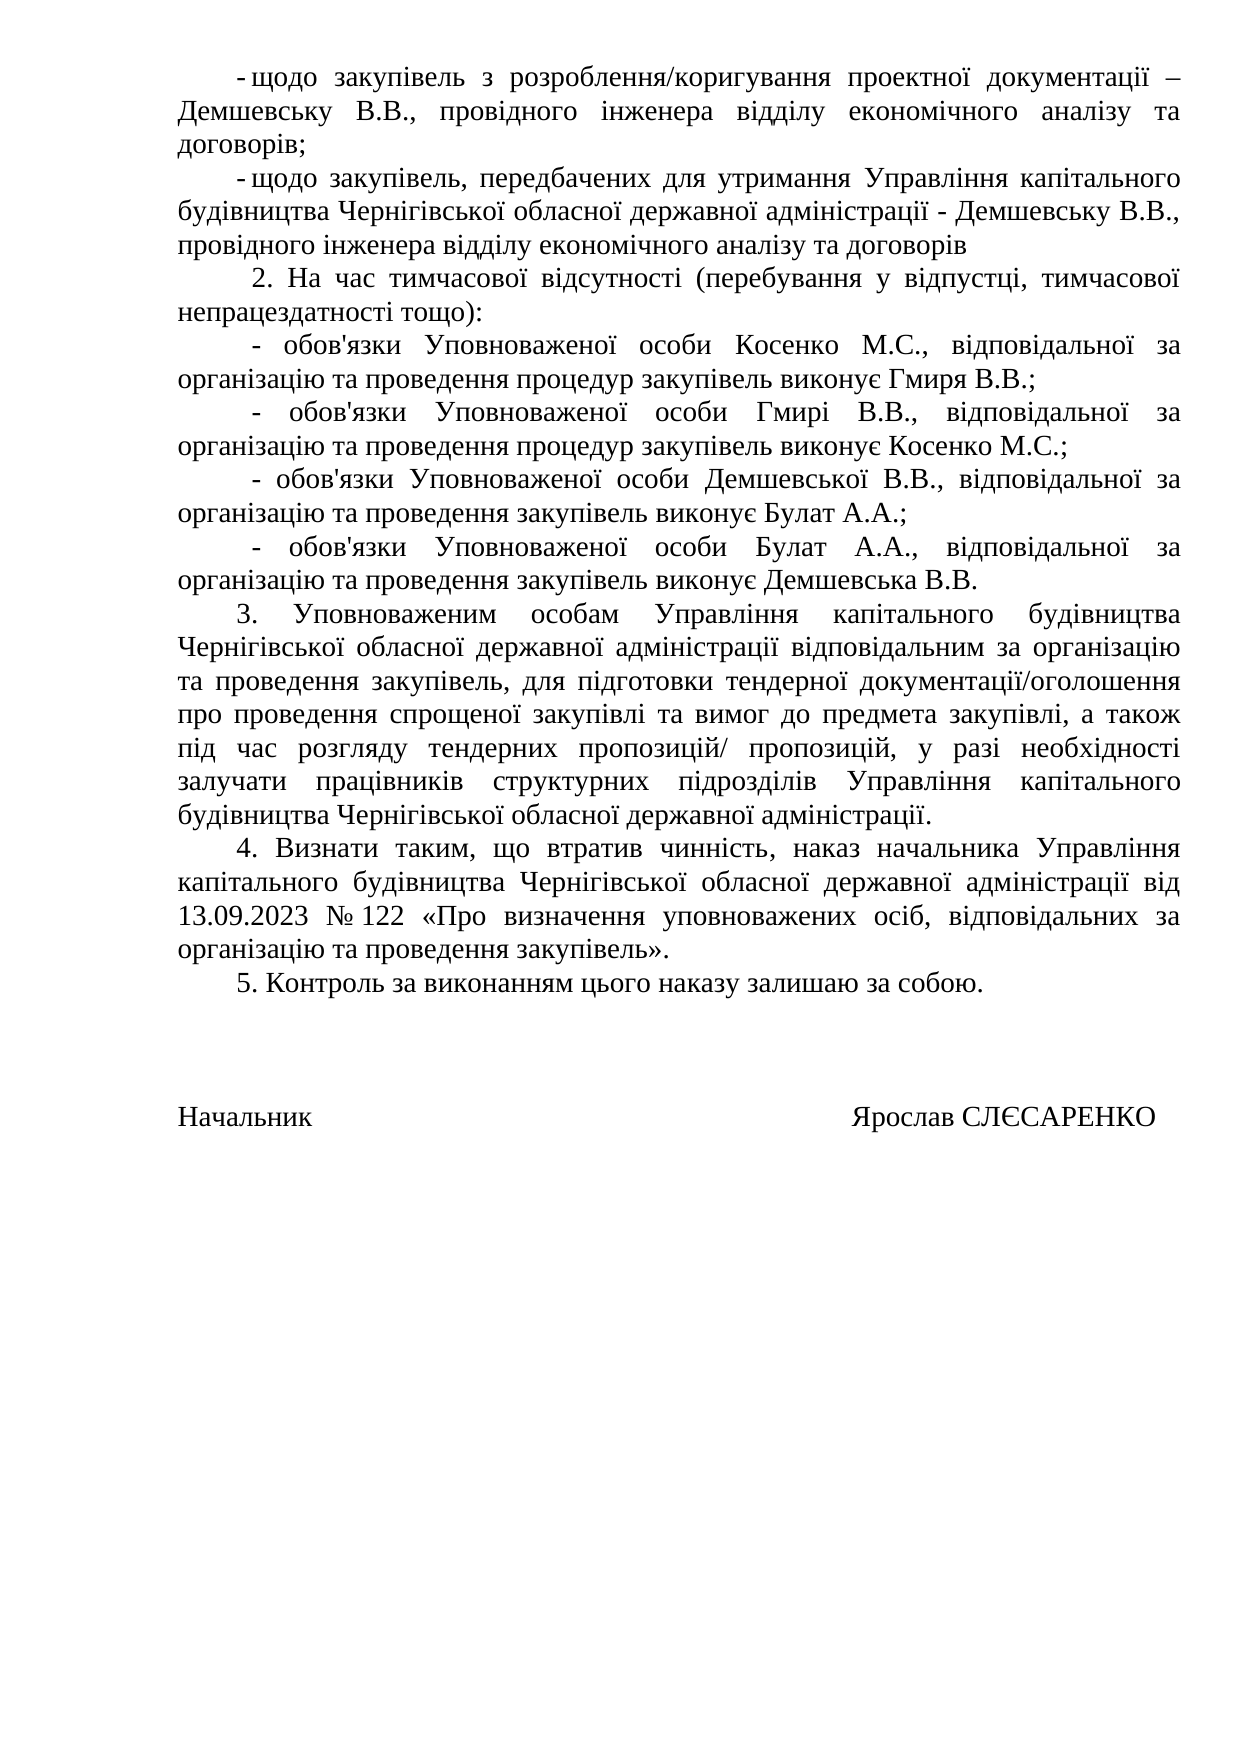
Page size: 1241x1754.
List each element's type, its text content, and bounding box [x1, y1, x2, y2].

text - обов'язки Уповноваженої особи Булат А.А., відповідальної за організацію та проведення закупівель виконує Демшевська В.В. [177, 529, 1181, 596]
text 4. Визнати таким, що втратив чинність, наказ начальника Управління капітального будівництва Чернігівської обласної державної адміністрації від 13.09.2023 № 122 «Про визначення уповноважених осіб, відповідальних за організацію та проведення закупівель». [177, 831, 1181, 965]
list щодо закупівель, передбачених для утримання Управління капітального будівництва Чернігівської обласної державної адміністрації - Демшевську В.В., провідного інженера відділу економічного аналізу та договорів [177, 160, 1181, 260]
text - обов'язки Уповноваженої особи Косенко М.С., відповідальної за організацію та проведення процедур закупівель виконує Гмиря В.В.; [177, 327, 1181, 394]
text - обов'язки Уповноваженої особи Гмирі В.В., відповідальної за організацію та проведення процедур закупівель виконує Косенко М.С.; [177, 394, 1181, 462]
text 3. Уповноваженим особам Управління капітального будівництва Чернігівської обласної державної адміністрації відповідальним за організацію та проведення закупівель, для підготовки тендерної документації/оголошення про проведення спрощеної закупівлі та вимог до предмета закупівлі, а також під час розгляду тендерних пропозицій/ пропозицій, у разі необхідності залучати працівників структурних підрозділів Управління капітального будівництва Чернігівської обласної державної адміністрації. [177, 596, 1181, 831]
text - обов'язки Уповноваженої особи Демшевської В.В., відповідальної за організацію та проведення закупівель виконує Булат А.А.; [177, 462, 1181, 529]
text Начальник Ярослав СЛЄСАРЕНКО [177, 1099, 1181, 1132]
list щодо закупівель з розроблення/коригування проектної документації – Демшевську В.В., провідного інженера відділу економічного аналізу та договорів; [177, 59, 1181, 160]
text 2. На час тимчасової відсутності (перебування у відпустці, тимчасової непрацездатності тощо): [177, 260, 1181, 327]
text 5. Контроль за виконанням цього наказу залишаю за собою. [177, 965, 1181, 998]
